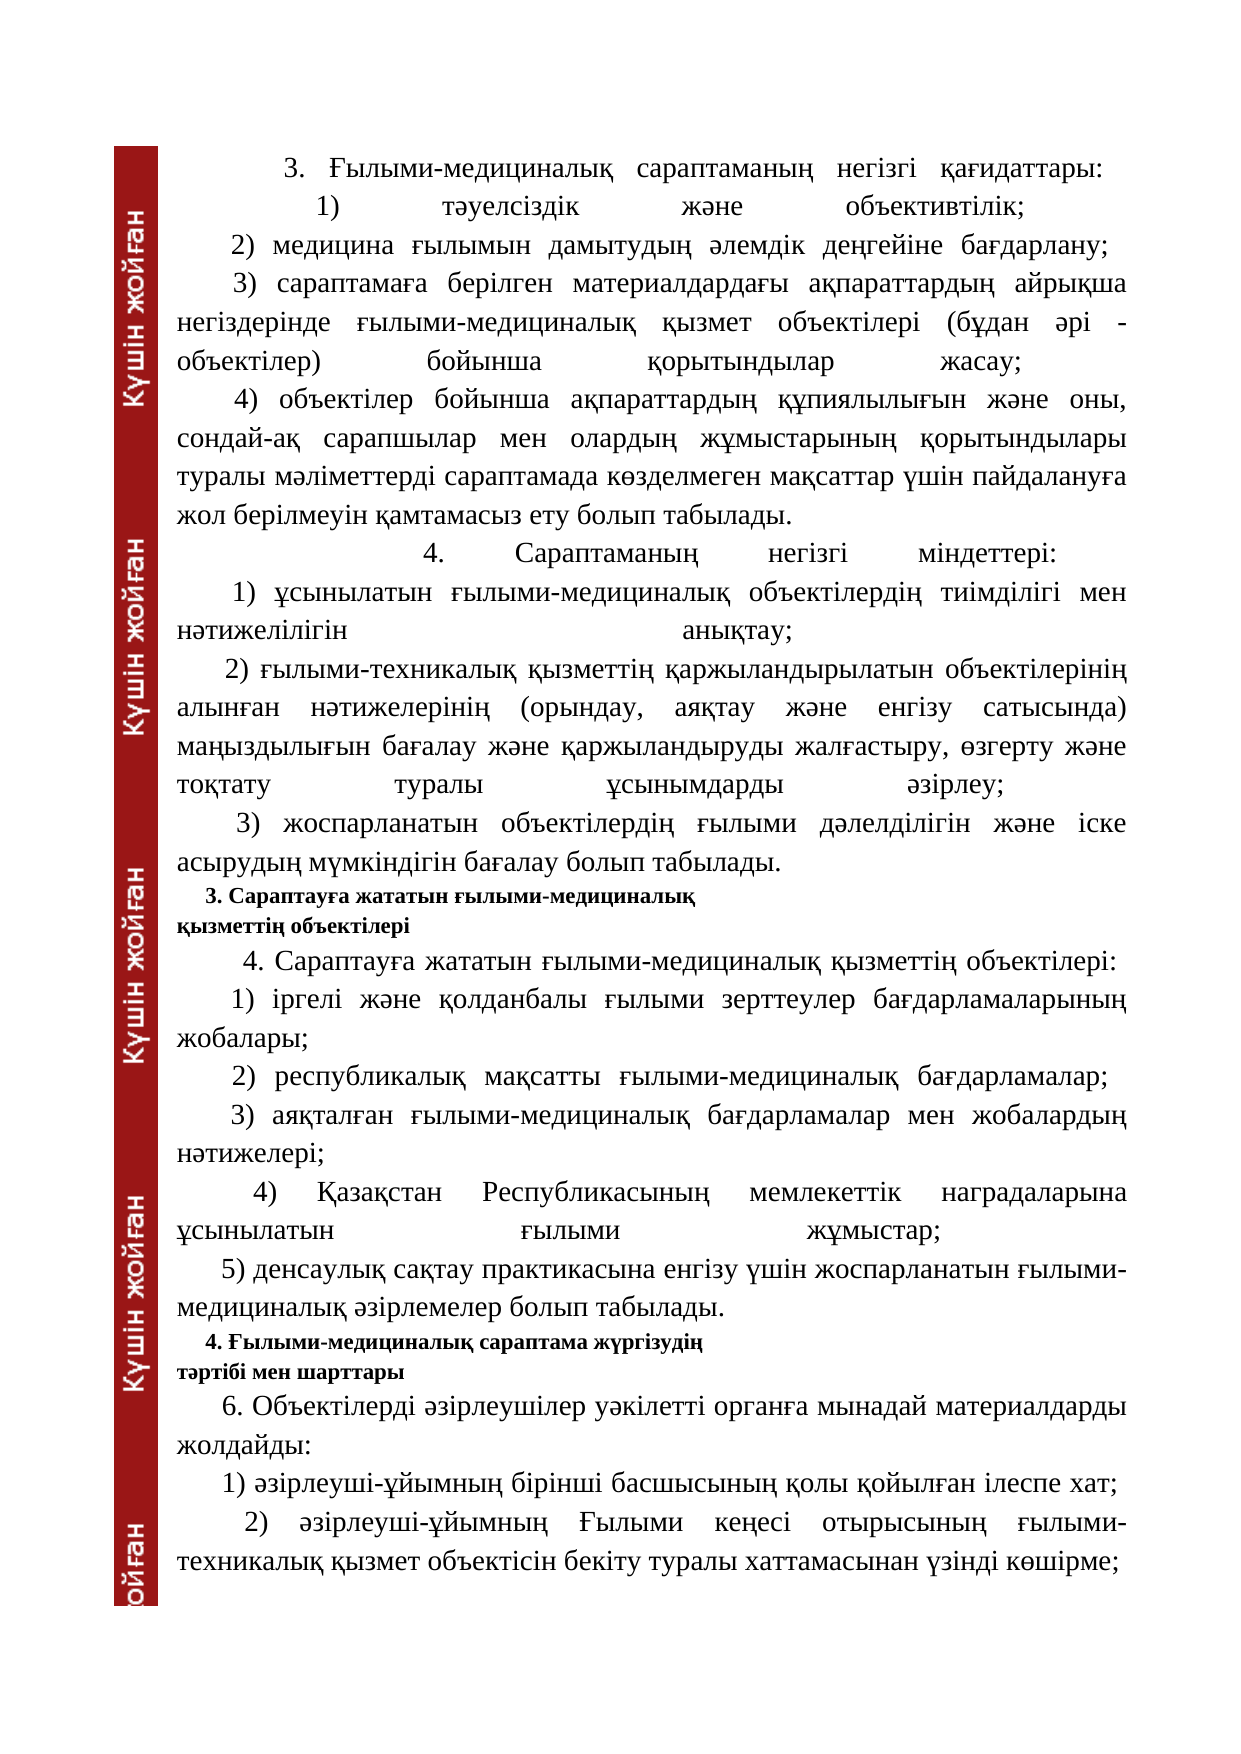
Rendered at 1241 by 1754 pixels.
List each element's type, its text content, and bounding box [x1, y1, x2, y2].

picture [114, 146, 158, 150]
picture [114, 1576, 158, 1606]
text 3. Ғылыми-медициналық сараптаманың негізгі қағидаттары: 1) тәуелсіздік және объективтілік; 2) медицина ғылымын дамытудың әлемдік деңгейіне бағдарлану; 3) сараптамаға берілген материалдардағы ақпараттардың айрықша негіздерінде ғылыми-медициналық қызмет объектілері (бұдан әрі - объектілер) бойынша қорытындылар жасау; 4) объектілер бойынша ақпараттардың құпиялылығын және оны, сондай-ақ сарапшылар мен олардың жұмыстарының қорытындылары туралы мәліметтерді сараптамада көзделмеген мақсаттар үшін пайдалануға жол берілмеуін қамтамасыз ету болып табылады. [112, 150, 1128, 530]
picture [114, 877, 158, 882]
text 4. Ғылыми-медициналық сараптама жүргізудің тәртібі мен шарттары [112, 1328, 1128, 1385]
text 3. Сараптауға жататын ғылыми-медициналық қызметтің объектілері [112, 882, 1128, 939]
picture [114, 939, 158, 943]
picture [114, 530, 158, 535]
text 4. Сараптауға жататын ғылыми-медициналық қызметтің объектілері: 1) іргелі және қолданбалы ғылыми зерттеулер бағдарламаларының жобалары; 2) республикалық мақсатты ғылыми-медициналық бағдарламалар; 3) аяқталған ғылыми-медициналық бағдарламалар мен жобалардың нәтижелері; 4) Қазақстан Республикасының мемлекеттік наградаларына ұсынылатын ғылыми жұмыстар; 5) денсаулық сақтау практикасына енгізу үшін жоспарланатын ғылыми-медициналық әзірлемелер болып табылады. [112, 943, 1128, 1323]
picture [114, 1323, 158, 1328]
text 4. Сараптаманың негізгі міндеттері: 1) ұсынылатын ғылыми-медициналық объектілердің тиімділігі мен нәтижелілігін анықтау; 2) ғылыми-техникалық қызметтің қаржыландырылатын объектілерінің алынған нәтижелерінің (орындау, аяқтау және енгізу сатысында) маңыздылығын бағалау және қаржыландыруды жалғастыру, өзгерту және тоқтату туралы ұсынымдарды әзірлеу; 3) жоспарланатын объектілердің ғылыми дәлелділігін және іске асырудың мүмкіндігін бағалау болып табылады. [112, 535, 1128, 877]
